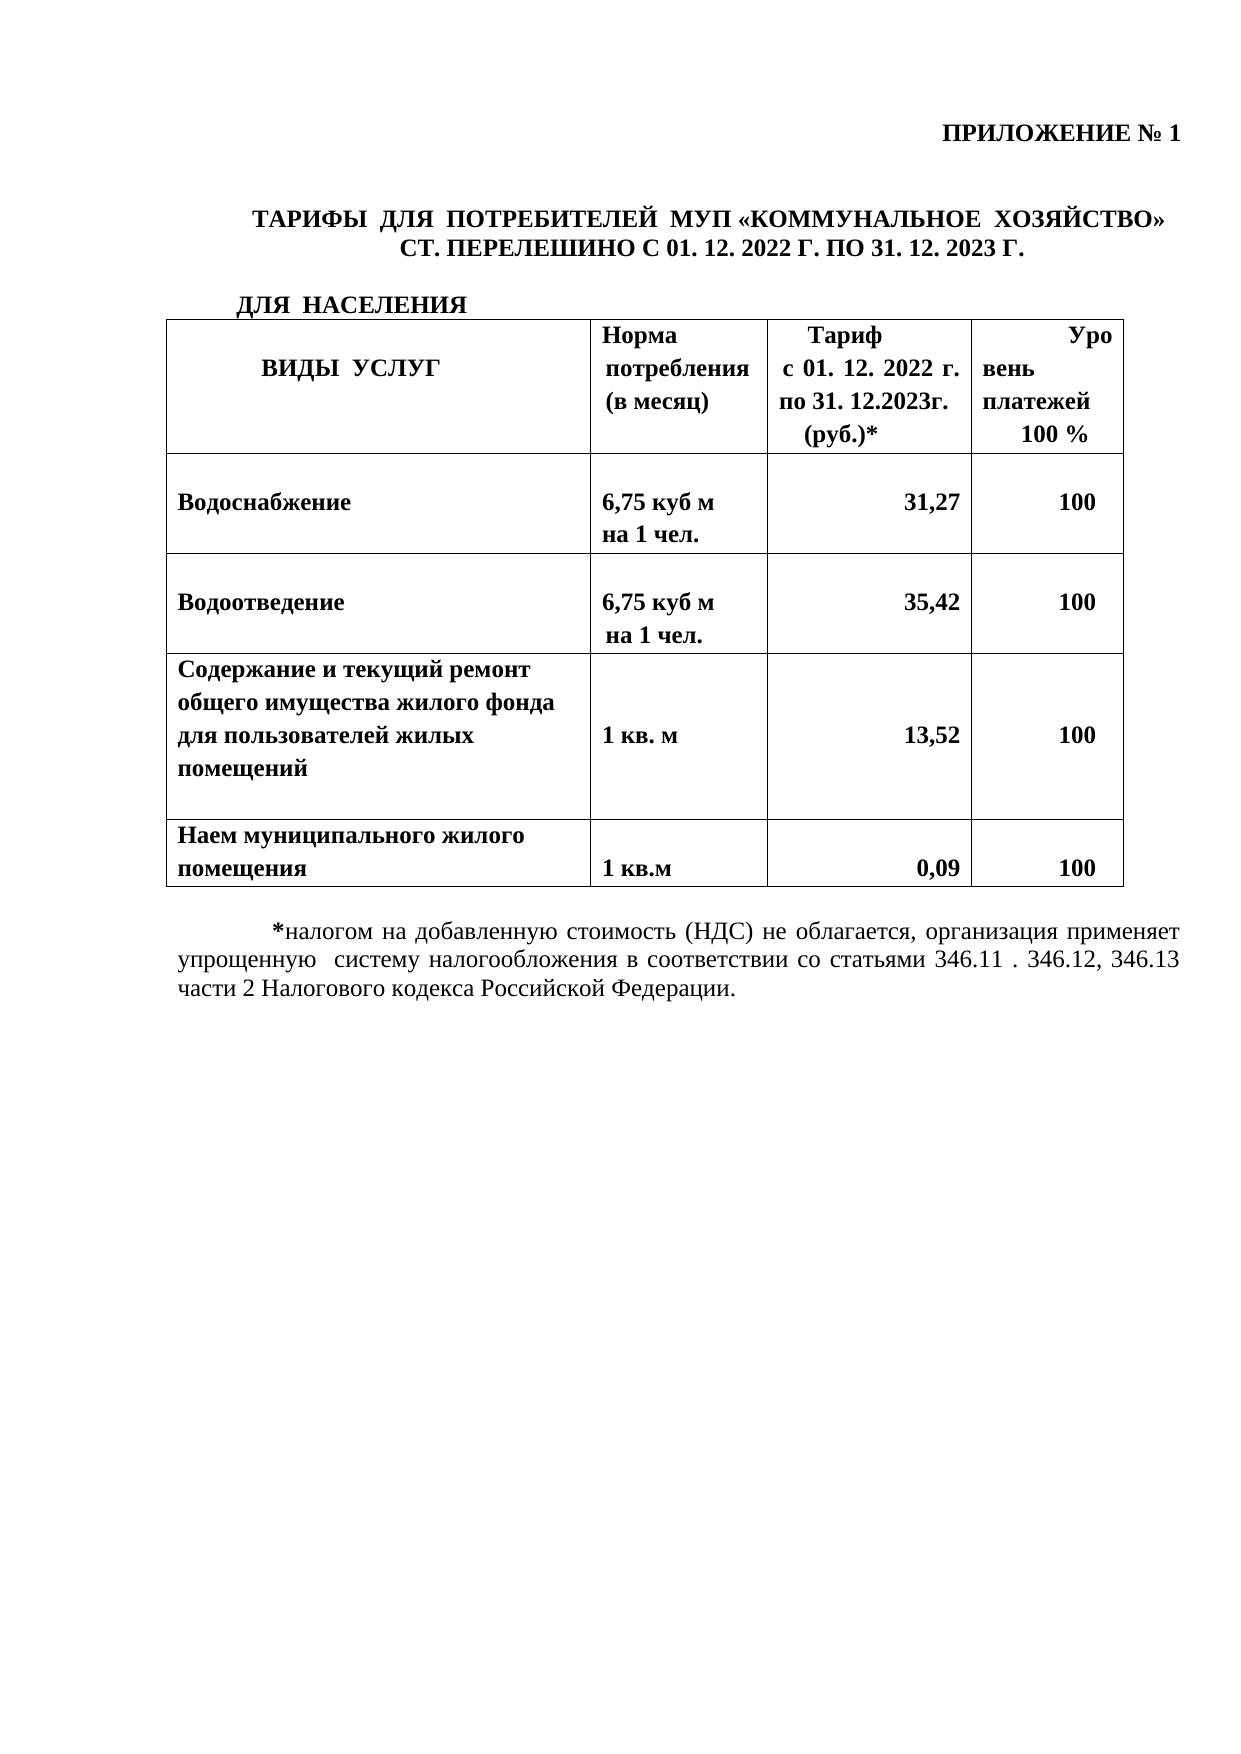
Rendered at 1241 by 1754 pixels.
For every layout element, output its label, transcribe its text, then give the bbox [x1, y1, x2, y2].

text *налогом на добавленную стоимость (НДС) не облагается, организация применяет упрощенную систему налогообложения в соответствии со статьями 346.11 . 346.12, 346.13 части 2 Налогового кодекса Российской Федерации. [177, 916, 1181, 1002]
table_cell 6,75 куб м на 1 чел. [591, 554, 767, 653]
table_cell 100 [972, 654, 1123, 819]
table_header ВИДЫ УСЛУГ [167, 320, 590, 452]
table_cell 100 [972, 554, 1123, 653]
table_cell 1 кв. м [591, 654, 767, 819]
table_cell Наем муниципального жилого помещения [167, 820, 590, 886]
table_cell Водоснабжение [167, 454, 590, 553]
text ПРИЛОЖЕНИЕ № 1 [177, 118, 1181, 147]
text ДЛЯ НАСЕЛЕНИЯ [177, 291, 1181, 319]
table_cell 100 [972, 820, 1123, 886]
table_cell 35,42 [768, 554, 971, 653]
table_cell 13,52 [768, 654, 971, 819]
table_cell 100 [972, 454, 1123, 553]
table_header Тариф с 01. 12. 2022 г. по 31. 12.2023г. (руб.)* [768, 320, 971, 452]
table_cell 0,09 [768, 820, 971, 886]
table_cell Содержание и текущий ремонт общего имущества жилого фонда для пользователей жилых помещений [167, 654, 590, 819]
text ТАРИФЫ ДЛЯ ПОТРЕБИТЕЛЕЙ МУП «КОММУНАЛЬНОЕ ХОЗЯЙСТВО» [177, 204, 1181, 233]
table_cell 1 кв.м [591, 820, 767, 886]
table_cell 6,75 куб м на 1 чел. [591, 454, 767, 553]
table_header Уровень платежей 100 % [972, 320, 1123, 452]
table_header Норма потребления (в месяц) [591, 320, 767, 452]
text СТ. ПЕРЕЛЕШИНО с 01. 12. 2022 г. по 31. 12. 2023 г. [177, 233, 1181, 262]
table_cell Водоотведение [167, 554, 590, 653]
table_cell 31,27 [768, 454, 971, 553]
